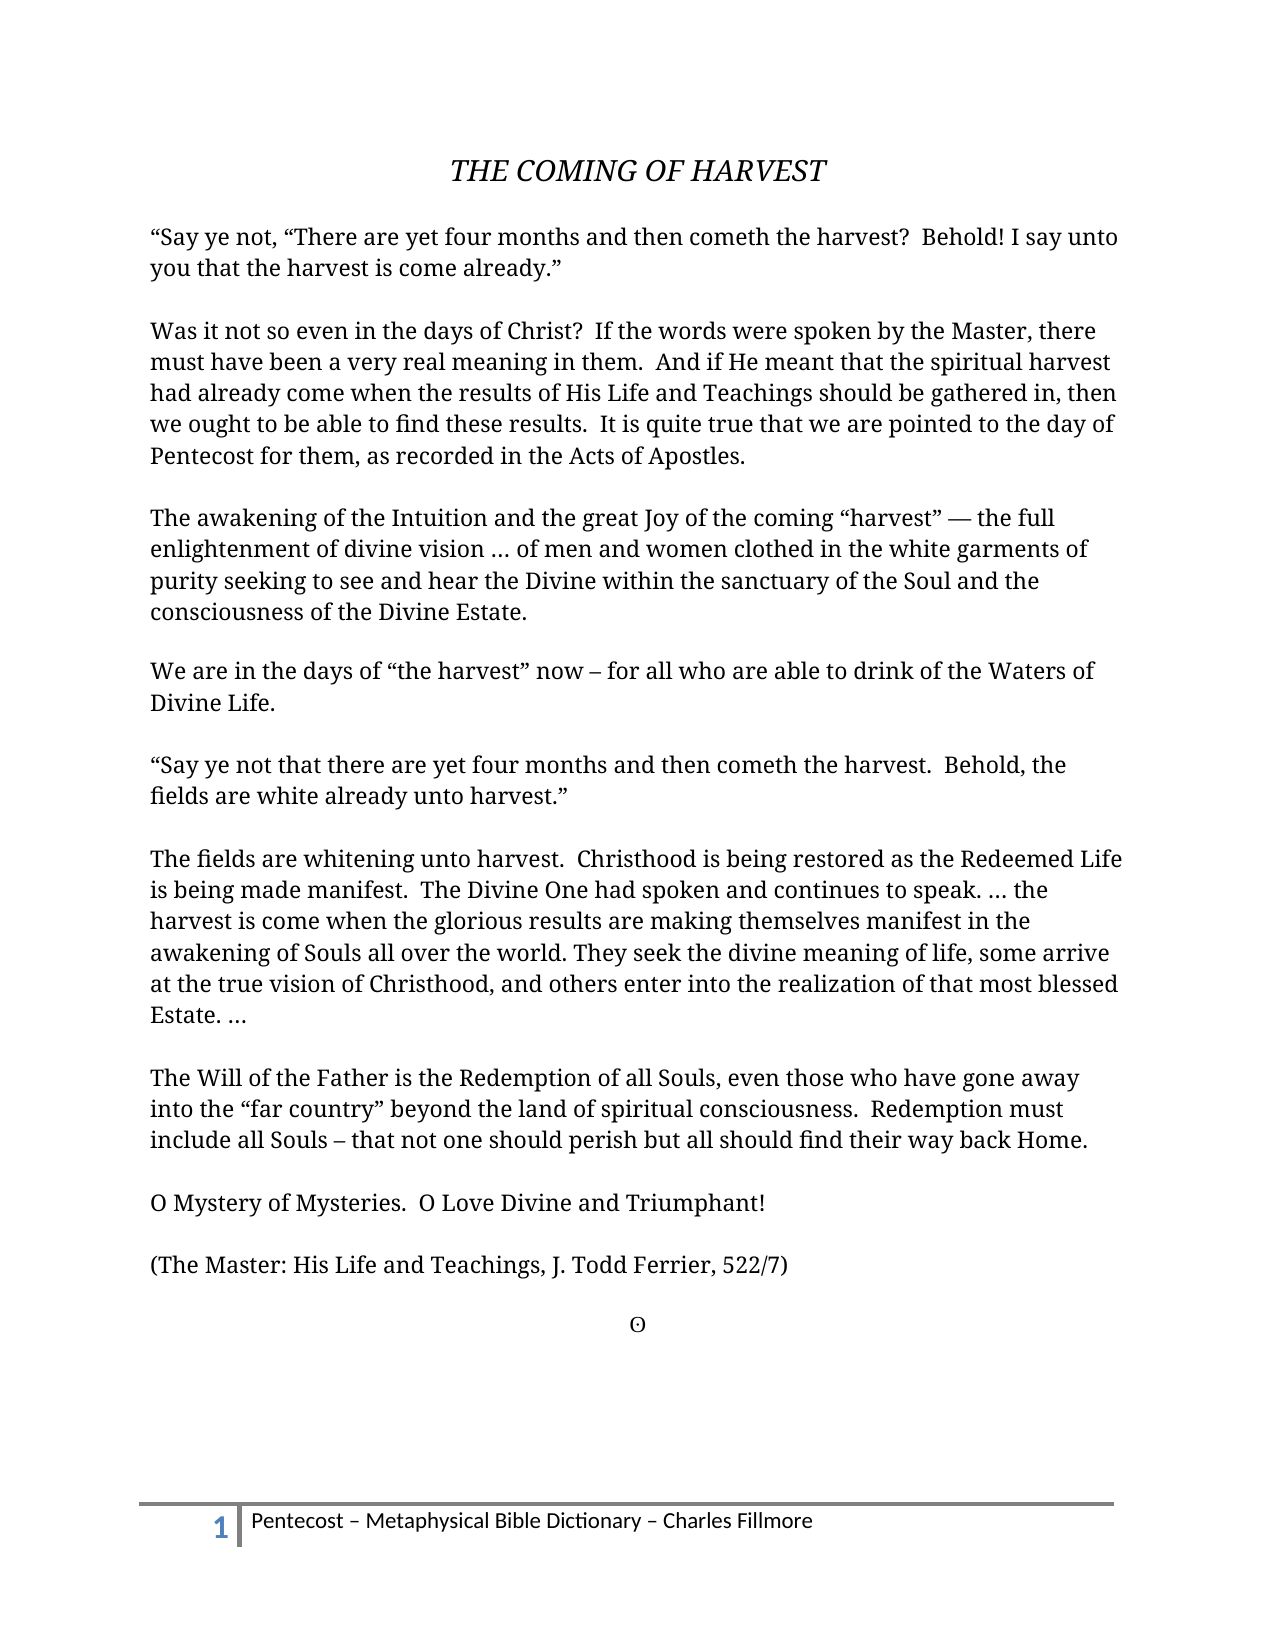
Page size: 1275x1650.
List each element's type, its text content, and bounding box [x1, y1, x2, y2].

text ʘ [150, 1311, 1125, 1338]
text (The Master: His Life and Teachings, J. Todd Ferrier, 522/7) [150, 1249, 1125, 1280]
text O Mystery of Mysteries. O Love Divine and Triumphant! [150, 1186, 1125, 1218]
text THE COMING OF HARVEST [150, 150, 1125, 190]
text The awakening of the Intuition and the great Joy of the coming “harvest” — the full enlightenment of divine vision … of men and women clothed in the white garments of purity seeking to see and hear the Divine within the sanctuary of the Soul and the consciousness of the Divine Estate. [150, 502, 1125, 655]
text The Will of the Father is the Redemption of all Souls, even those who have gone away into the “far country” beyond the land of spiritual consciousness. Redemption must include all Souls – that not one should perish but all should find their way back Home. [150, 1061, 1125, 1155]
text Was it not so even in the days of Christ? If the words were spoken by the Master, there must have been a very real meaning in them. And if He meant that the spiritual harvest had already come when the results of His Life and Teachings should be gathered in, then we ought to be able to find these results. It is quite true that we are pointed to the day of Pentecost for them, as recorded in the Acts of Apostles. [150, 315, 1125, 471]
text We are in the days of “the harvest” now – for all who are able to drink of the Waters of Divine Life. [150, 655, 1125, 718]
text The fields are whitening unto harvest. Christhood is being restored as the Redeemed Life is being made manifest. The Divine One had spoken and continues to speak. … the harvest is come when the glorious results are making themselves manifest in the awakening of Souls all over the world. They seek the divine meaning of life, some arrive at the true vision of Christhood, and others enter into the realization of that most blessed Estate. … [150, 843, 1125, 1030]
text “Say ye not that there are yet four months and then cometh the harvest. Behold, the fields are white already unto harvest.” [150, 749, 1125, 811]
text “Say ye not, “There are yet four months and then cometh the harvest? Behold! I say unto you that the harvest is come already.” [150, 221, 1125, 283]
